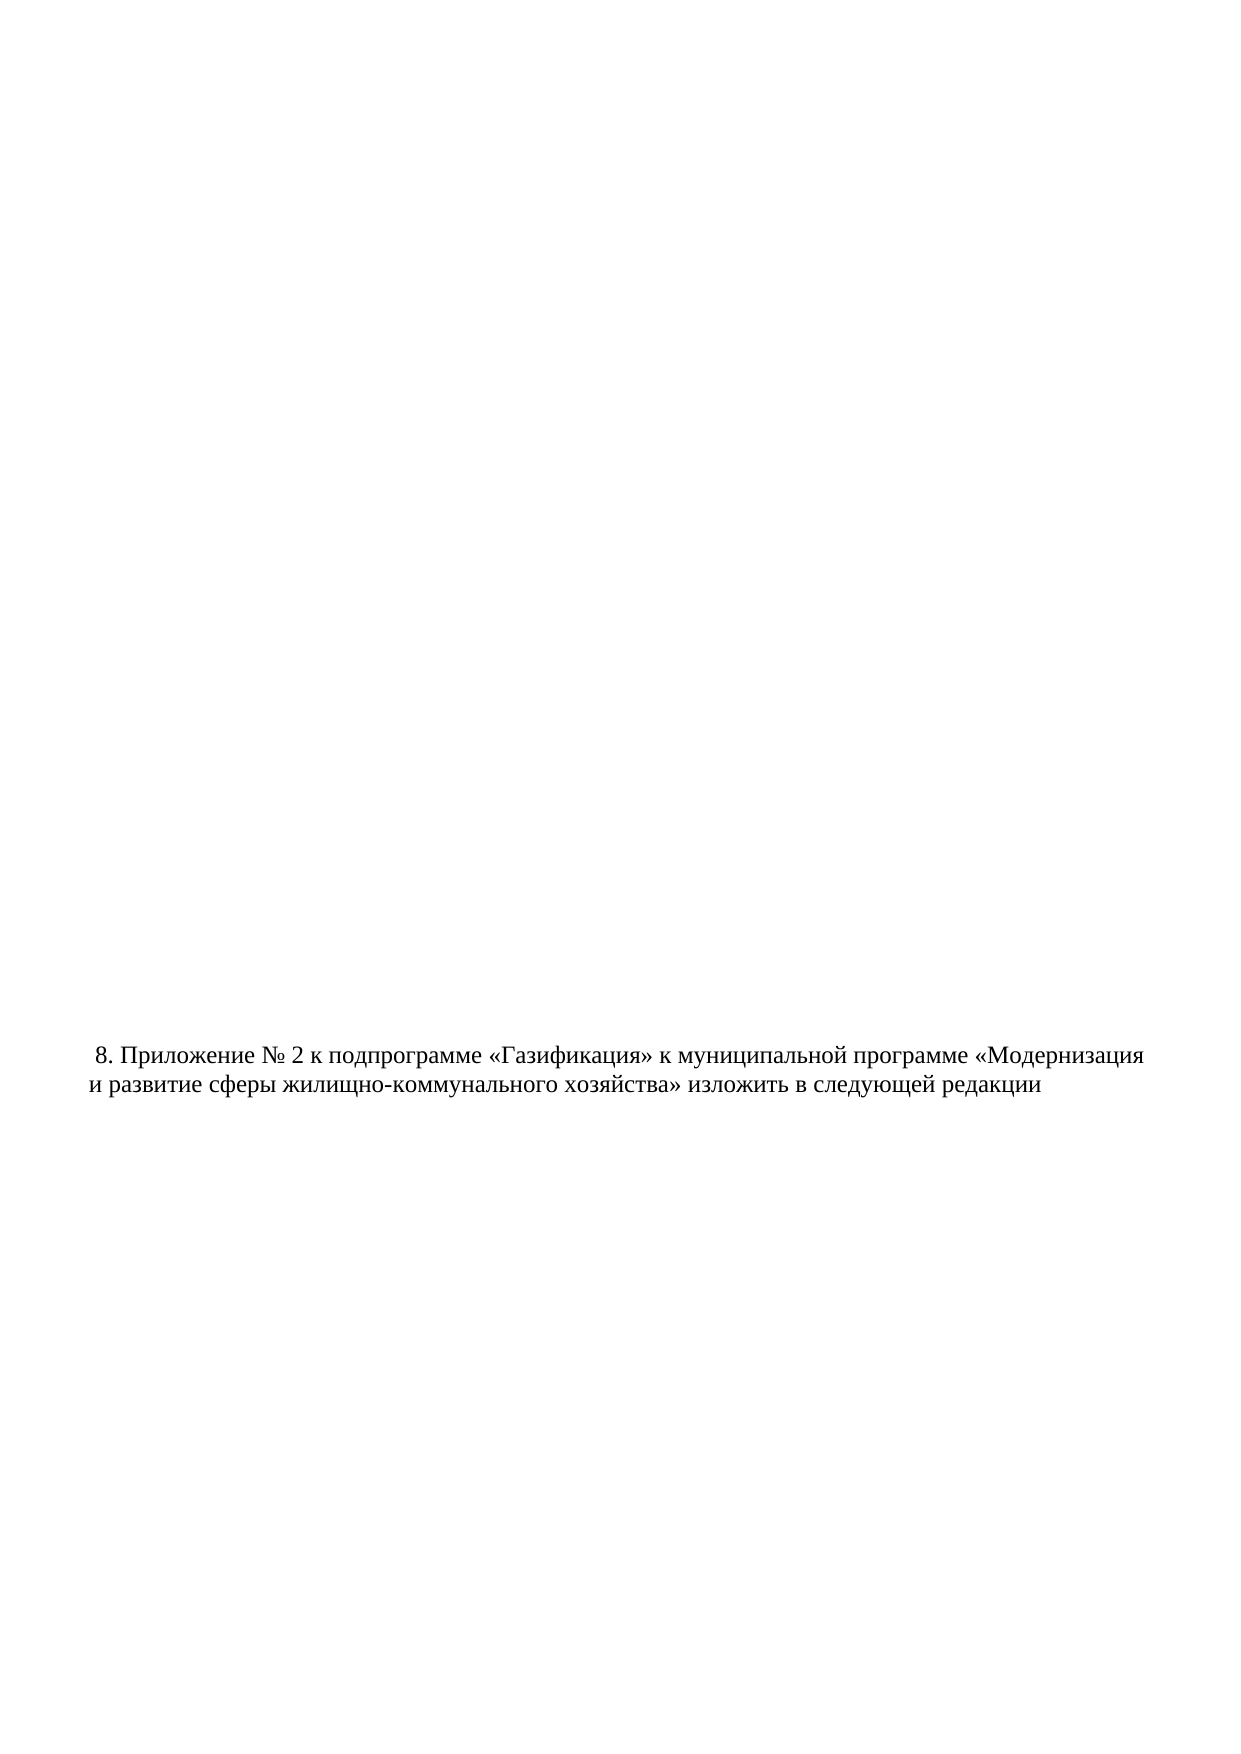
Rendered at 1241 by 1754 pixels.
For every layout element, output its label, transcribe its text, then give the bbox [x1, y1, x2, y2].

text 8. Приложение № 2 к подпрограмме «Газификация» к муниципальной программе «Модернизация и развитие сферы жилищно-коммунального хозяйства» изложить в следующей редакции [89, 1041, 1152, 1098]
